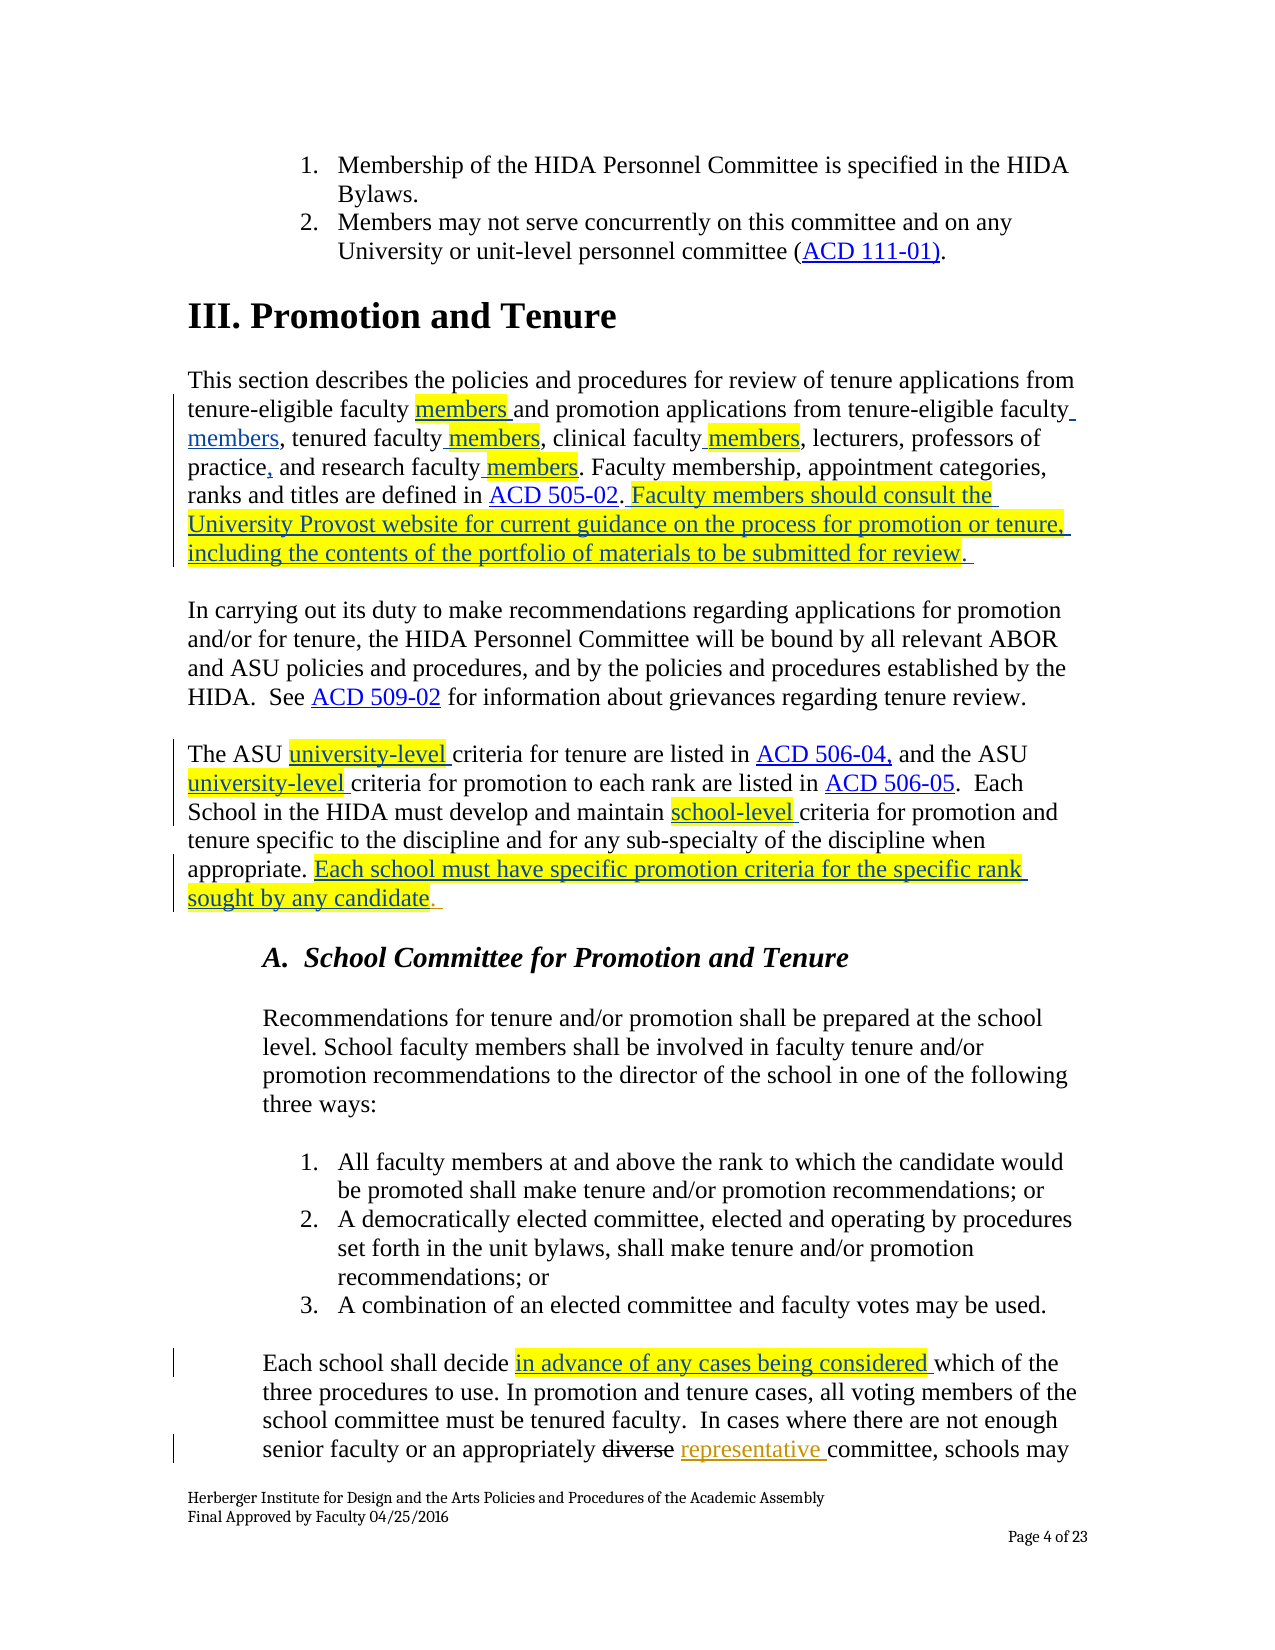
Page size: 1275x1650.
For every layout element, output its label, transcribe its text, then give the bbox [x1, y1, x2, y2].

list A democratically elected committee, elected and operating by procedures set forth in the unit bylaws, shall make tenure and/or promotion recommendations; or [300, 1204, 1087, 1290]
list All faculty members at and above the rank to which the candidate would be promoted shall make tenure and/or promotion recommendations; or [300, 1147, 1087, 1204]
text The ASU criteria for tenure are listed in ACD 506-04, and the ASU criteria for promotion to each rank are listed in ACD 506-05. Each School in the HIDA must develop and maintain criteria for promotion and tenure specific to the discipline and for any sub-specialty of the discipline when appropriate. [187, 739, 1087, 912]
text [262, 1348, 1087, 1463]
text In carrying out its duty to make recommendations regarding applications for promotion and/or for tenure, the HIDA Personnel Committee will be bound by all relevant ABOR and ASU policies and procedures, and by the policies and procedures established by the HIDA. See ACD 509-02 for information about grievances regarding tenure review. [187, 596, 1087, 711]
list Members may not serve concurrently on this committee and on any University or unit-level personnel committee (ACD 111-01). [300, 207, 1087, 265]
text Recommendations for tenure and/or promotion shall be prepared at the school level. School faculty members shall be involved in faculty tenure and/or promotion recommendations to the director of the school in one of the following three ways: [262, 1003, 1087, 1118]
text This section describes the policies and procedures for review of tenure applications from tenure-eligible faculty and promotion applications from tenure-eligible faculty, tenured faculty, clinical faculty, lecturers, professors of practice and research faculty. Faculty membership, appointment categories, ranks and titles are defined in ACD 505-02. [187, 366, 1087, 567]
text III. Promotion and Tenure [187, 294, 1087, 337]
text A. School Committee for Promotion and Tenure [187, 941, 1087, 974]
list Membership of the HIDA Personnel Committee is specified in the HIDA Bylaws. [300, 150, 1087, 207]
list A combination of an elected committee and faculty votes may be used. [300, 1290, 1087, 1319]
